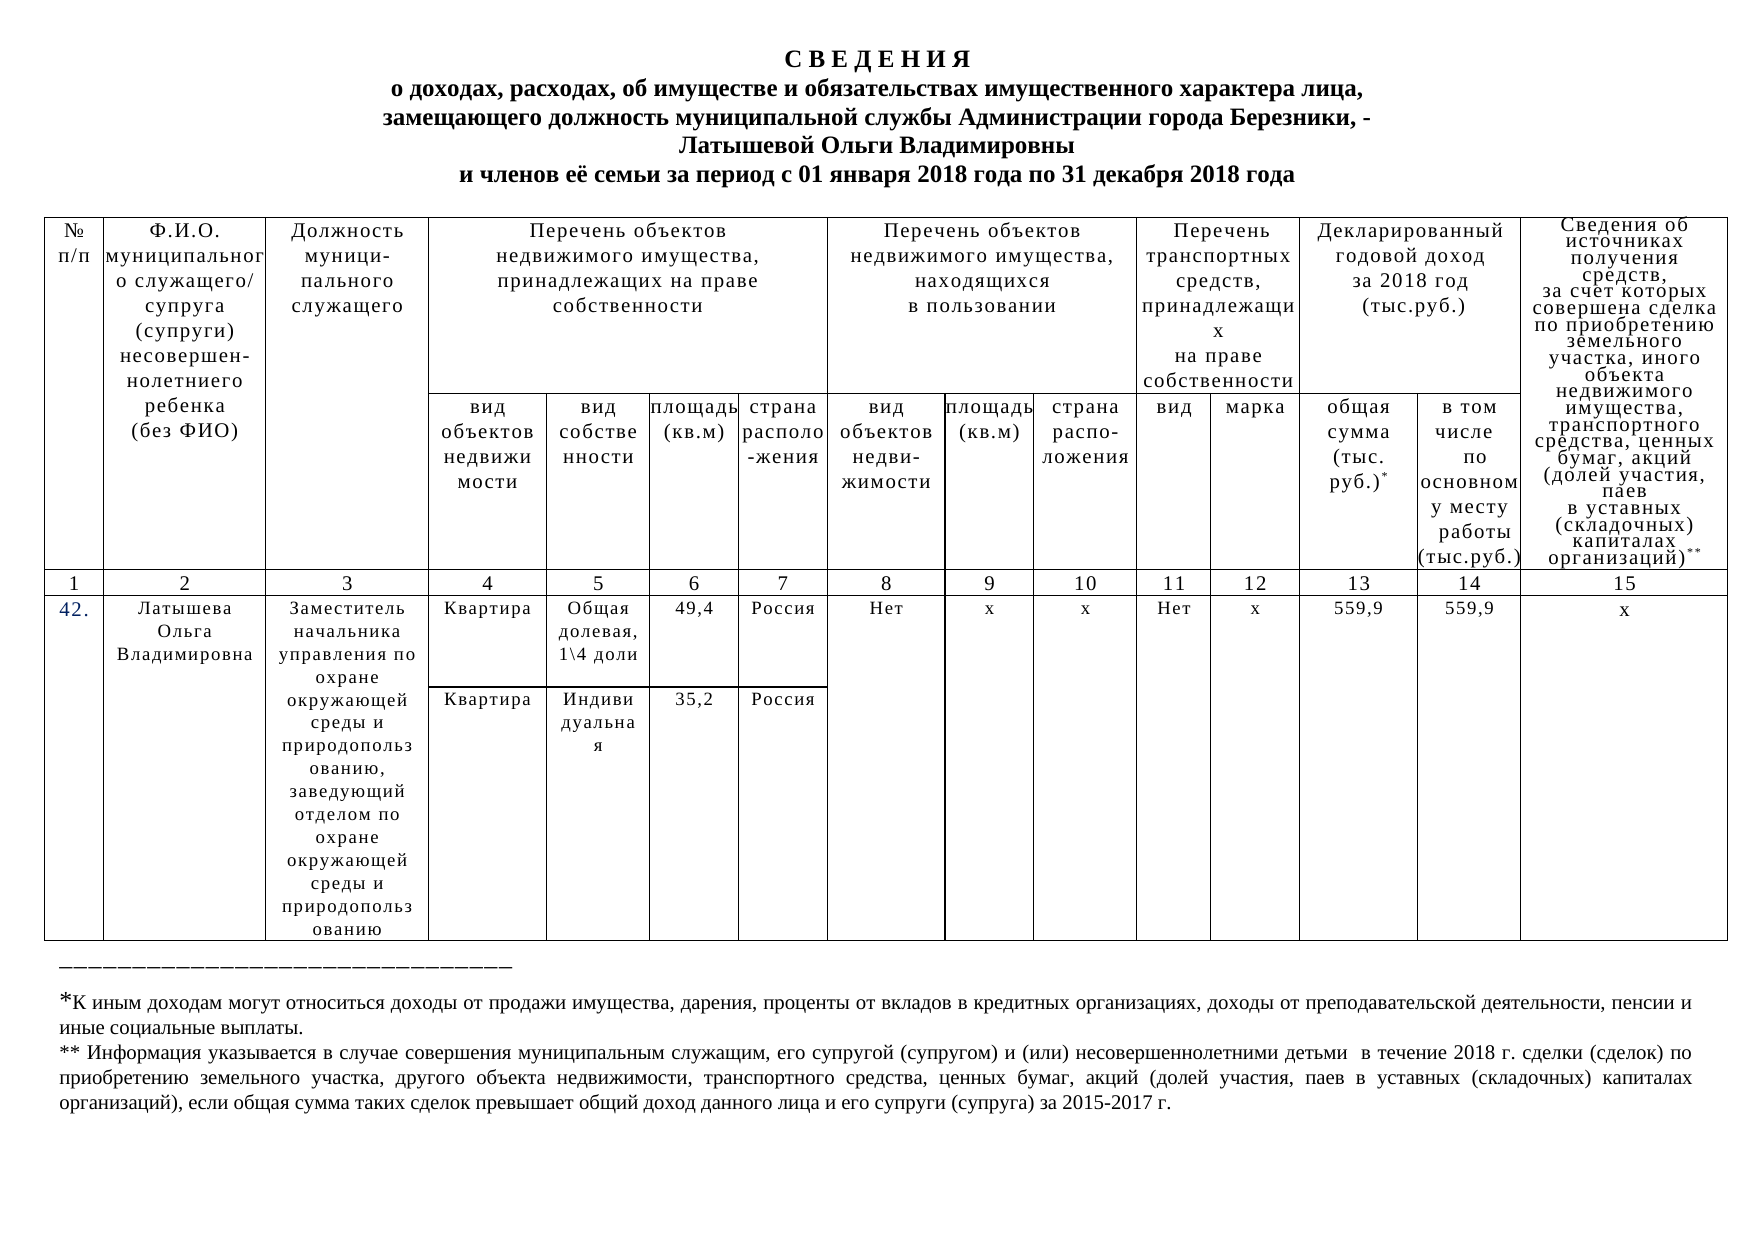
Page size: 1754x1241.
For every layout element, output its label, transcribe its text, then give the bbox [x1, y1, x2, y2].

table_cell 10 [1034, 570, 1136, 595]
table_cell вид объектов недвижимости [429, 394, 546, 569]
table_cell вид объектов недви-жимости [828, 394, 944, 569]
table_cell 3 [266, 570, 428, 595]
text замещающего должность муниципальной службы Администрации города Березники, - [59, 102, 1695, 131]
table_cell 12 [1211, 570, 1299, 595]
table_cell х [1211, 596, 1299, 940]
table_cell х [1034, 596, 1136, 940]
text *К иным доходам могут относиться доходы от продажи имущества, дарения, проценты от вкладов в кредитных организациях, доходы от преподавательской деятельности, пенсии и иные социальные выплаты. [59, 989, 1695, 1039]
table_cell вид [1137, 394, 1210, 569]
table_cell 5 [547, 570, 649, 595]
table_cell общая сумма (тыс. руб.)* [1300, 394, 1417, 569]
table_cell Заместитель начальника управления по охране окружающей среды и природопользованию, заведующий отделом по охране окружающей среды и природопользованию [266, 596, 428, 940]
table_cell 7 [739, 570, 827, 595]
table_cell 9 [946, 570, 1033, 595]
text ** Информация указывается в случае совершения муниципальным служащим, его супругой (супругом) и (или) несовершеннолетними детьми в течение 2018 г. сделки (сделок) по приобретению земельного участка, другого объекта недвижимости, транспортного средства, ценных бумаг, акций (долей участия, паев в уставных (складочных) капиталах организаций), если общая сумма таких сделок превышает общий доход данного лица и его супруги (супруга) за 2015-2017 г. [59, 1039, 1695, 1114]
table_cell марка [1211, 394, 1299, 569]
table_header Декларированный годовой доход за 2018 год (тыс.руб.) [1300, 218, 1520, 393]
text и членов её семьи за период с 01 января 2018 года по 31 декабря 2018 года [59, 159, 1695, 188]
table_cell 559,9 [1300, 596, 1417, 940]
table_header Перечень объектов недвижимого имущества, находящихся в пользовании [828, 218, 1136, 393]
table_cell Квартира [429, 688, 546, 940]
table_cell Нет [1137, 596, 1210, 940]
table_cell Квартира [429, 596, 546, 686]
table_cell 35,2 [650, 688, 738, 940]
table_cell х [1521, 596, 1727, 940]
table_cell Общая долевая, 1\4 доли [547, 596, 649, 686]
table_cell 6 [650, 570, 738, 595]
table_header Сведения об источниках получения средств, за счет которых совершена сделка по приобретению земельного участка, иного объекта недвижимого имущества, транспортного средства, ценных бумаг, акций (долей участия, паев в уставных (складочных) капиталах организаций)** [1521, 218, 1727, 569]
text _______________________________ [59, 941, 1695, 971]
table_cell х [946, 596, 1033, 940]
table_header Ф.И.О. муниципального служащего/ супруга (супруги) несовершен-нолетниего ребенка (без ФИО) [104, 218, 265, 569]
table_cell 42. [45, 596, 103, 940]
table_cell Нет [828, 596, 944, 940]
table_cell площадь (кв.м) [650, 394, 738, 569]
text о доходах, расходах, об имуществе и обязательствах имущественного характера лица, [59, 73, 1695, 102]
table_cell Латышева Ольга Владимировна [104, 596, 265, 940]
text Латышевой Ольги Владимировны [59, 131, 1695, 159]
table_cell Индивидуальная [547, 688, 649, 940]
table_cell страна распо-ложения [1034, 394, 1136, 569]
table_cell Россия [739, 596, 827, 686]
table_header № п/п [45, 218, 103, 569]
table_cell Россия [739, 688, 827, 940]
table_cell 4 [429, 570, 546, 595]
table_cell 1 [45, 570, 103, 595]
table_cell 13 [1300, 570, 1417, 595]
table_cell 2 [104, 570, 265, 595]
table_cell 559,9 [1418, 596, 1520, 940]
table_cell страна располо-жения [739, 394, 827, 569]
table_cell 11 [1137, 570, 1210, 595]
table_header Должность муници-пального служащего [266, 218, 428, 569]
table_cell 15 [1521, 570, 1727, 595]
table_cell в том числе по основному месту работы (тыс.руб.) [1418, 394, 1520, 569]
table_cell площадь (кв.м) [946, 394, 1033, 569]
table_cell 14 [1418, 570, 1520, 595]
table_cell 49,4 [650, 596, 738, 686]
table_cell 8 [828, 570, 944, 595]
table_header Перечень транспортных средств, принадлежащих на праве собственности [1137, 218, 1299, 393]
table_cell вид собственности [547, 394, 649, 569]
text С В Е Д Е Н И Я [59, 44, 1695, 73]
table_header Перечень объектов недвижимого имущества, принадлежащих на праве собственности [429, 218, 827, 393]
